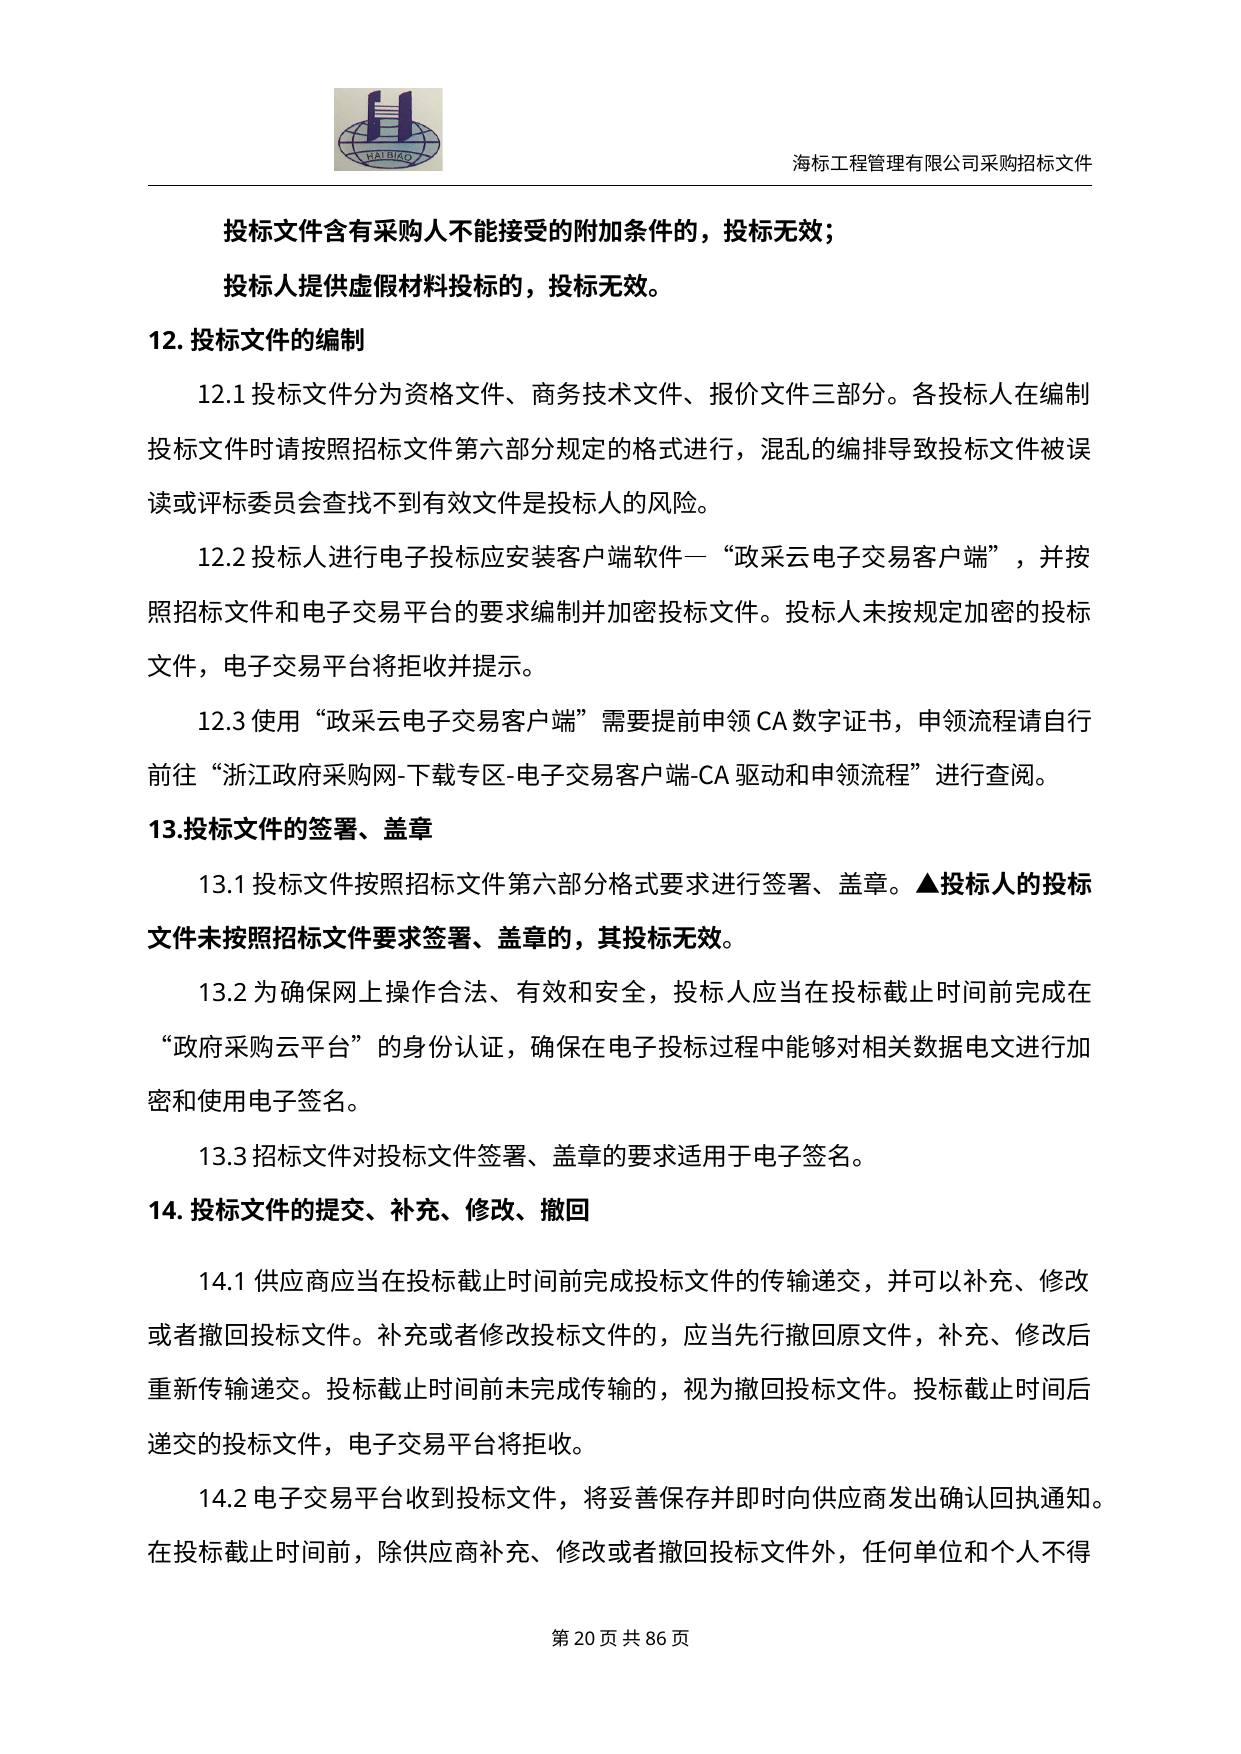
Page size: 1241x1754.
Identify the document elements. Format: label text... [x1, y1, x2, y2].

text 12.2投标人进行电子投标应安装客户端软件—“政采云电子交易客户端”，并按照招标文件和电子交易平台的要求编制并加密投标文件。投标人未按规定加密的投标文件，电子交易平台将拒收并提示。 [148, 538, 1092, 683]
text 13.1投标文件按照招标文件第六部分格式要求进行签署、盖章。▲投标人的投标文件未按照招标文件要求签署、盖章的，其投标无效。 [148, 864, 1092, 955]
text 13.投标文件的签署、盖章 [148, 810, 1092, 846]
text 13.2为确保网上操作合法、有效和安全，投标人应当在投标截止时间前完成在“政府采购云平台”的身份认证，确保在电子投标过程中能够对相关数据电文进行加密和使用电子签名。 [148, 973, 1092, 1118]
text 14.2电子交易平台收到投标文件，将妥善保存并即时向供应商发出确认回执通知。在投标截止时间前，除供应商补充、修改或者撤回投标文件外，任何单位和个人不得解密或提取投标文件。 [148, 1478, 1092, 1569]
text 12. 投标文件的编制 [148, 320, 1092, 357]
text 投标文件含有采购人不能接受的附加条件的，投标无效； [148, 212, 1092, 248]
text 13.3招标文件对投标文件签署、盖章的要求适用于电子签名。 [148, 1136, 1092, 1172]
text 12.3使用“政采云电子交易客户端”需要提前申领CA数字证书，申领流程请自行前往“浙江政府采购网-下载专区-电子交易客户端-CA驱动和申领流程”进行查阅。 [148, 701, 1092, 792]
picture [334, 88, 443, 171]
text 14.1 供应商应当在投标截止时间前完成投标文件的传输递交，并可以补充、修改或者撤回投标文件。补充或者修改投标文件的，应当先行撤回原文件，补充、修改后重新传输递交。投标截止时间前未完成传输的，视为撤回投标文件。投标截止时间后递交的投标文件，电子交易平台将拒收。 [148, 1261, 1092, 1460]
text 12.1投标文件分为资格文件、商务技术文件、报价文件三部分。各投标人在编制投标文件时请按照招标文件第六部分规定的格式进行，混乱的编排导致投标文件被误读或评标委员会查找不到有效文件是投标人的风险。 [148, 375, 1092, 520]
text 14. 投标文件的提交、补充、修改、撤回 [148, 1190, 1092, 1227]
text 投标人提供虚假材料投标的，投标无效。 [148, 266, 1092, 302]
